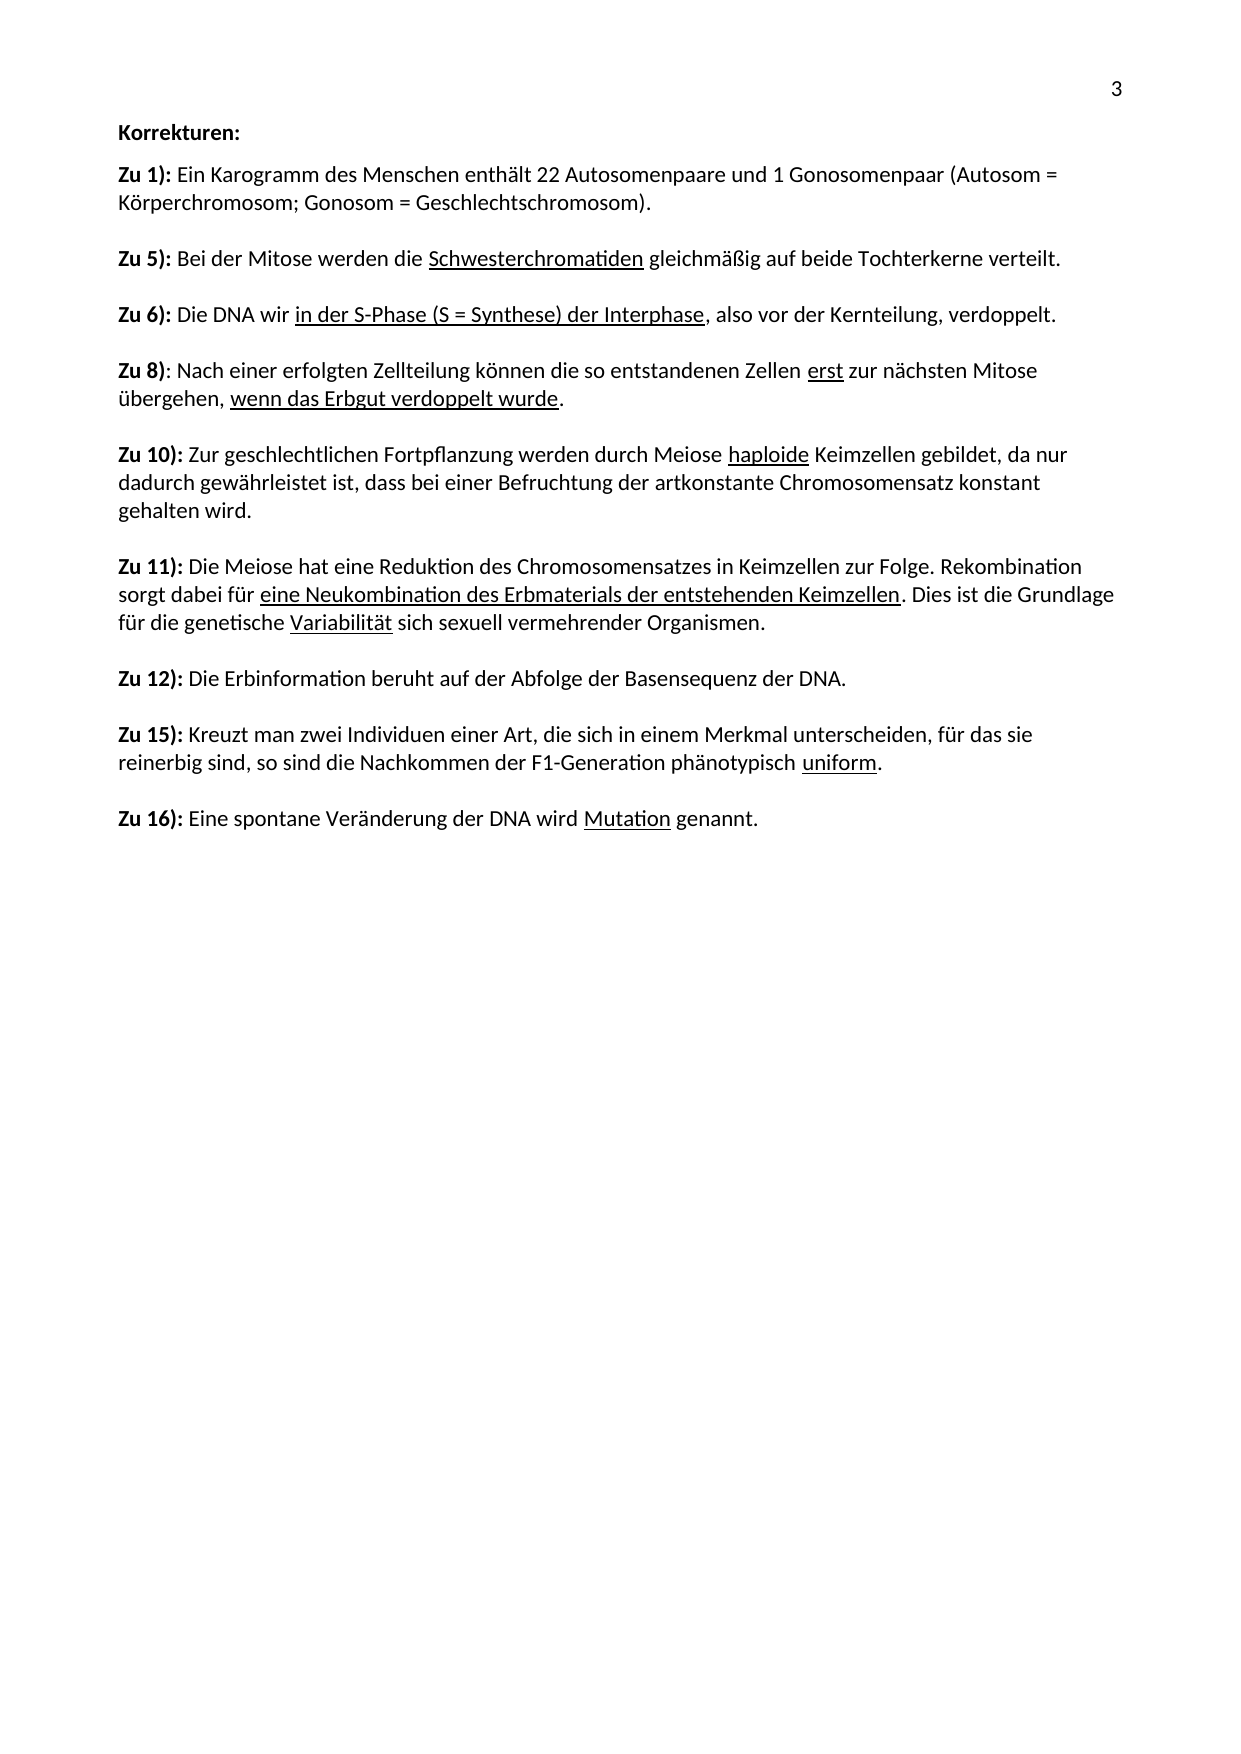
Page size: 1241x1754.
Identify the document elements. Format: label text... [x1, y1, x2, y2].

text Zu 5): Bei der Mitose werden die Schwesterchromatiden gleichmäßig auf beide Tochterkerne verteilt. [118, 244, 1122, 272]
text Zu 8): Nach einer erfolgten Zellteilung können die so entstandenen Zellen erst zur nächsten Mitose übergehen, wenn das Erbgut verdoppelt wurde. [118, 356, 1122, 412]
text Zu 10): Zur geschlechtlichen Fortpflanzung werden durch Meiose haploide Keimzellen gebildet, da nur dadurch gewährleistet ist, dass bei einer Befruchtung der artkonstante Chromosomensatz konstant gehalten wird. [118, 440, 1122, 524]
text Korrekturen: [118, 118, 1122, 146]
text Zu 11): Die Meiose hat eine Reduktion des Chromosomensatzes in Keimzellen zur Folge. Rekombination sorgt dabei für eine Neukombination des Erbmaterials der entstehenden Keimzellen. Dies ist die Grundlage für die genetische Variabilität sich sexuell vermehrender Organismen. [118, 552, 1122, 636]
text Zu 15): Kreuzt man zwei Individuen einer Art, die sich in einem Merkmal unterscheiden, für das sie reinerbig sind, so sind die Nachkommen der F1-Generation phänotypisch uniform. [118, 721, 1122, 777]
text Zu 1): Ein Karogramm des Menschen enthält 22 Autosomenpaare und 1 Gonosomenpaar (Autosom = Körperchromosom; Gonosom = Geschlechtschromosom). [118, 160, 1122, 216]
text Zu 12): Die Erbinformation beruht auf der Abfolge der Basensequenz der DNA. [118, 664, 1122, 692]
text Zu 6): Die DNA wir in der S-Phase (S = Synthese) der Interphase, also vor der Kernteilung, verdoppelt. [118, 300, 1122, 328]
text Zu 16): Eine spontane Veränderung der DNA wird Mutation genannt. [118, 804, 1122, 833]
